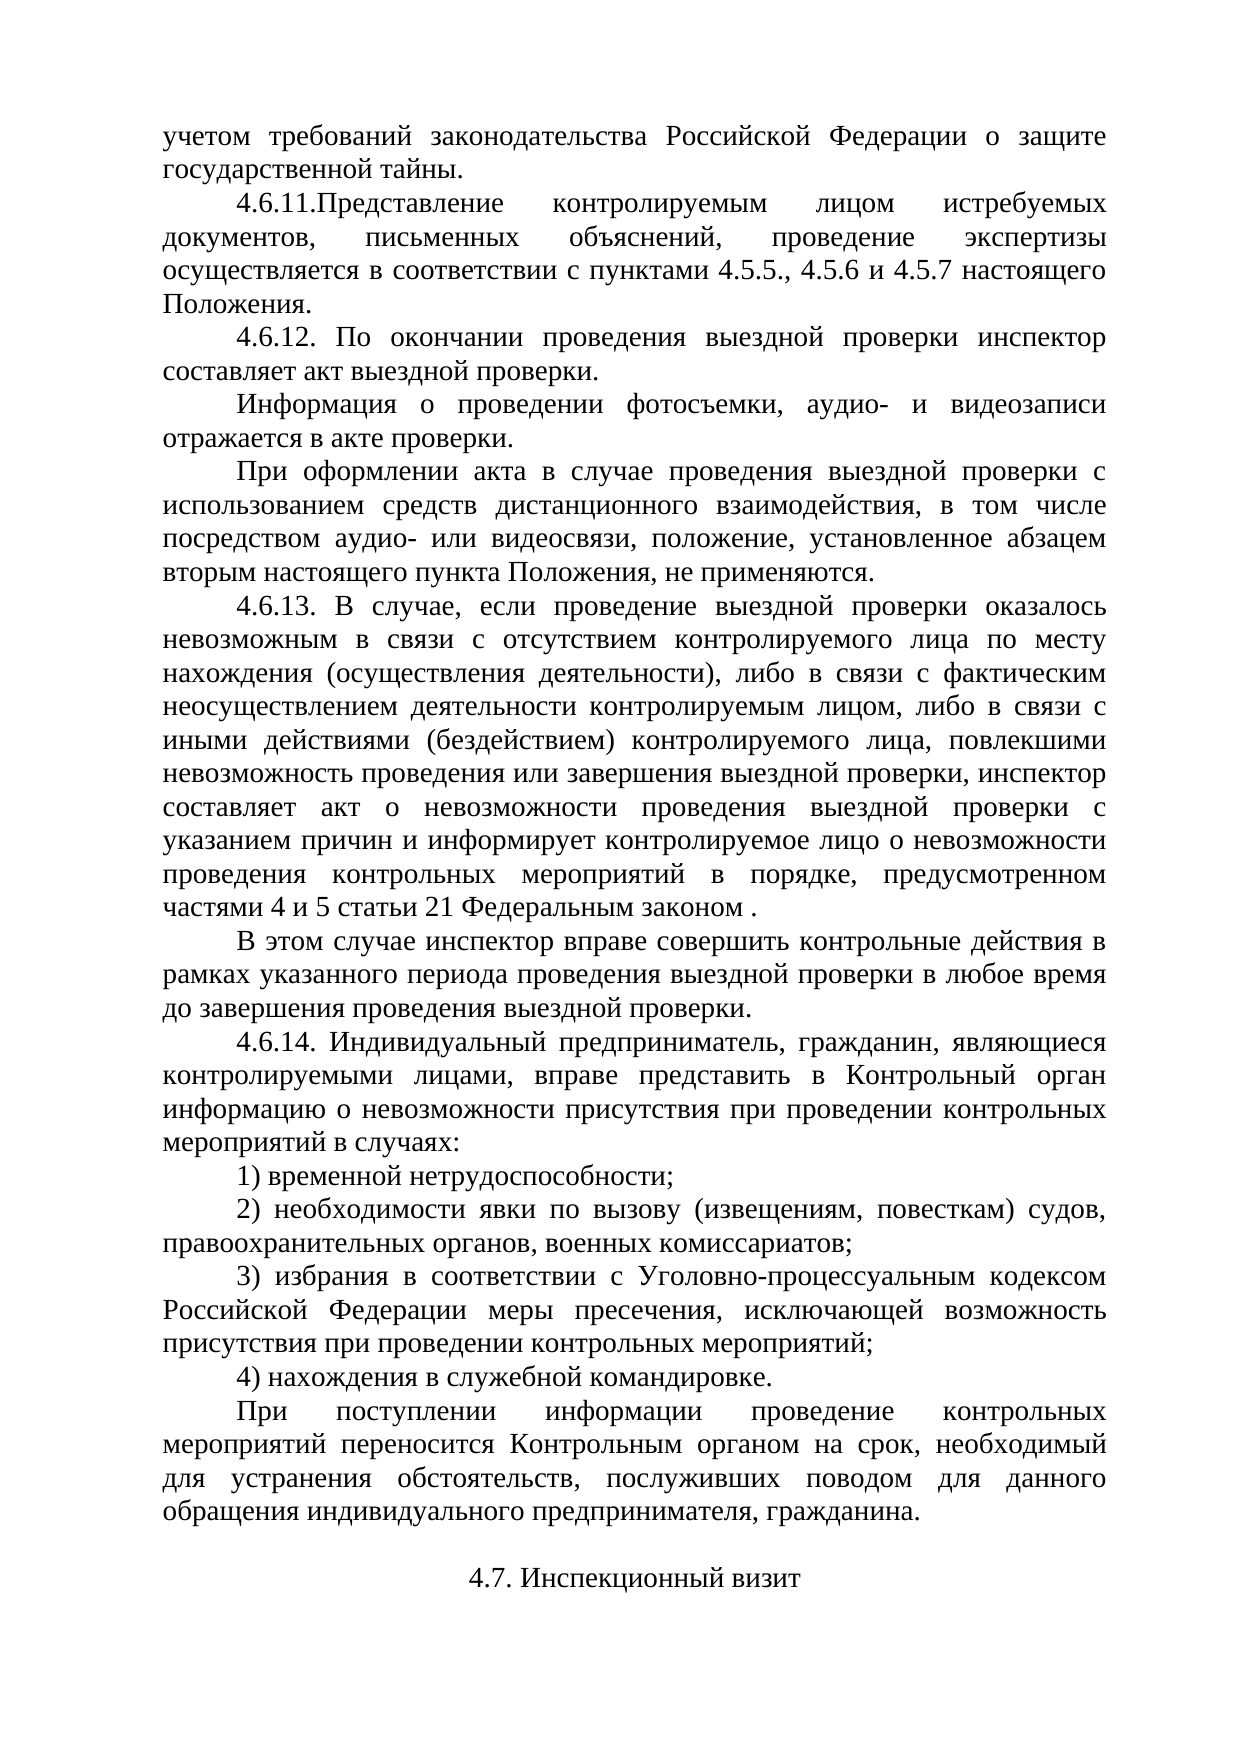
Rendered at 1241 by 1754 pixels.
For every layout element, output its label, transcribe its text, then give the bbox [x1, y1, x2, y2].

list 4.6.13. В случае, если проведение выездной проверки оказалось невозможным в связи с отсутствием контролируемого лица по месту нахождения (осуществления деятельности), либо в связи с фактическим неосуществлением деятельности контролируемым лицом, либо в связи с иными действиями (бездействием) контролируемого лица, повлекшими невозможность проведения или завершения выездной проверки, инспектор составляет акт о невозможности проведения выездной проверки с указанием причин и информирует контролируемое лицо о невозможности проведения контрольных мероприятий в порядке, предусмотренном частями 4 и 5 статьи 21 Федеральным законом . [162, 588, 1107, 923]
text 4.6.12. По окончании проведения выездной проверки инспектор составляет акт выездной проверки. [162, 319, 1107, 386]
text 4) нахождения в служебной командировке. [162, 1359, 1107, 1393]
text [162, 118, 1107, 185]
text 4.6.11.Представление контролируемым лицом истребуемых документов, письменных объяснений, проведение экспертизы осуществляется в соответствии с пунктами 4.5.5., 4.5.6 и 4.5.7 настоящего Положения. [162, 185, 1107, 319]
text При поступлении информации проведение контрольных мероприятий переносится Контрольным органом на срок, необходимый для устранения обстоятельств, послуживших поводом для данного обращения индивидуального предпринимателя, гражданина. [162, 1393, 1107, 1527]
text 1) временной нетрудоспособности; [162, 1158, 1107, 1191]
text Информация о проведении фотосъемки, аудио- и видеозаписи отражается в акте проверки. [162, 386, 1107, 453]
text 2) необходимости явки по вызову (извещениям, повесткам) судов, правоохранительных органов, военных комиссариатов; [162, 1191, 1107, 1258]
text 3) избрания в соответствии с Уголовно-процессуальным кодексом Российской Федерации меры пресечения, исключающей возможность присутствия при проведении контрольных мероприятий; [162, 1258, 1107, 1359]
text При оформлении акта в случае проведения выездной проверки с использованием средств дистанционного взаимодействия, в том числе посредством аудио- или видеосвязи, положение, установленное абзацем вторым настоящего пункта Положения, не применяются. [162, 453, 1107, 588]
list В этом случае инспектор вправе совершить контрольные действия в рамках указанного периода проведения выездной проверки в любое время до завершения проведения выездной проверки. [162, 923, 1107, 1024]
text 4.7. Инспекционный визит [162, 1560, 1107, 1594]
list 4.6.14. Индивидуальный предприниматель, гражданин, являющиеся контролируемыми лицами, вправе представить в Контрольный орган информацию о невозможности присутствия при проведении контрольных мероприятий в случаях: [162, 1024, 1107, 1158]
